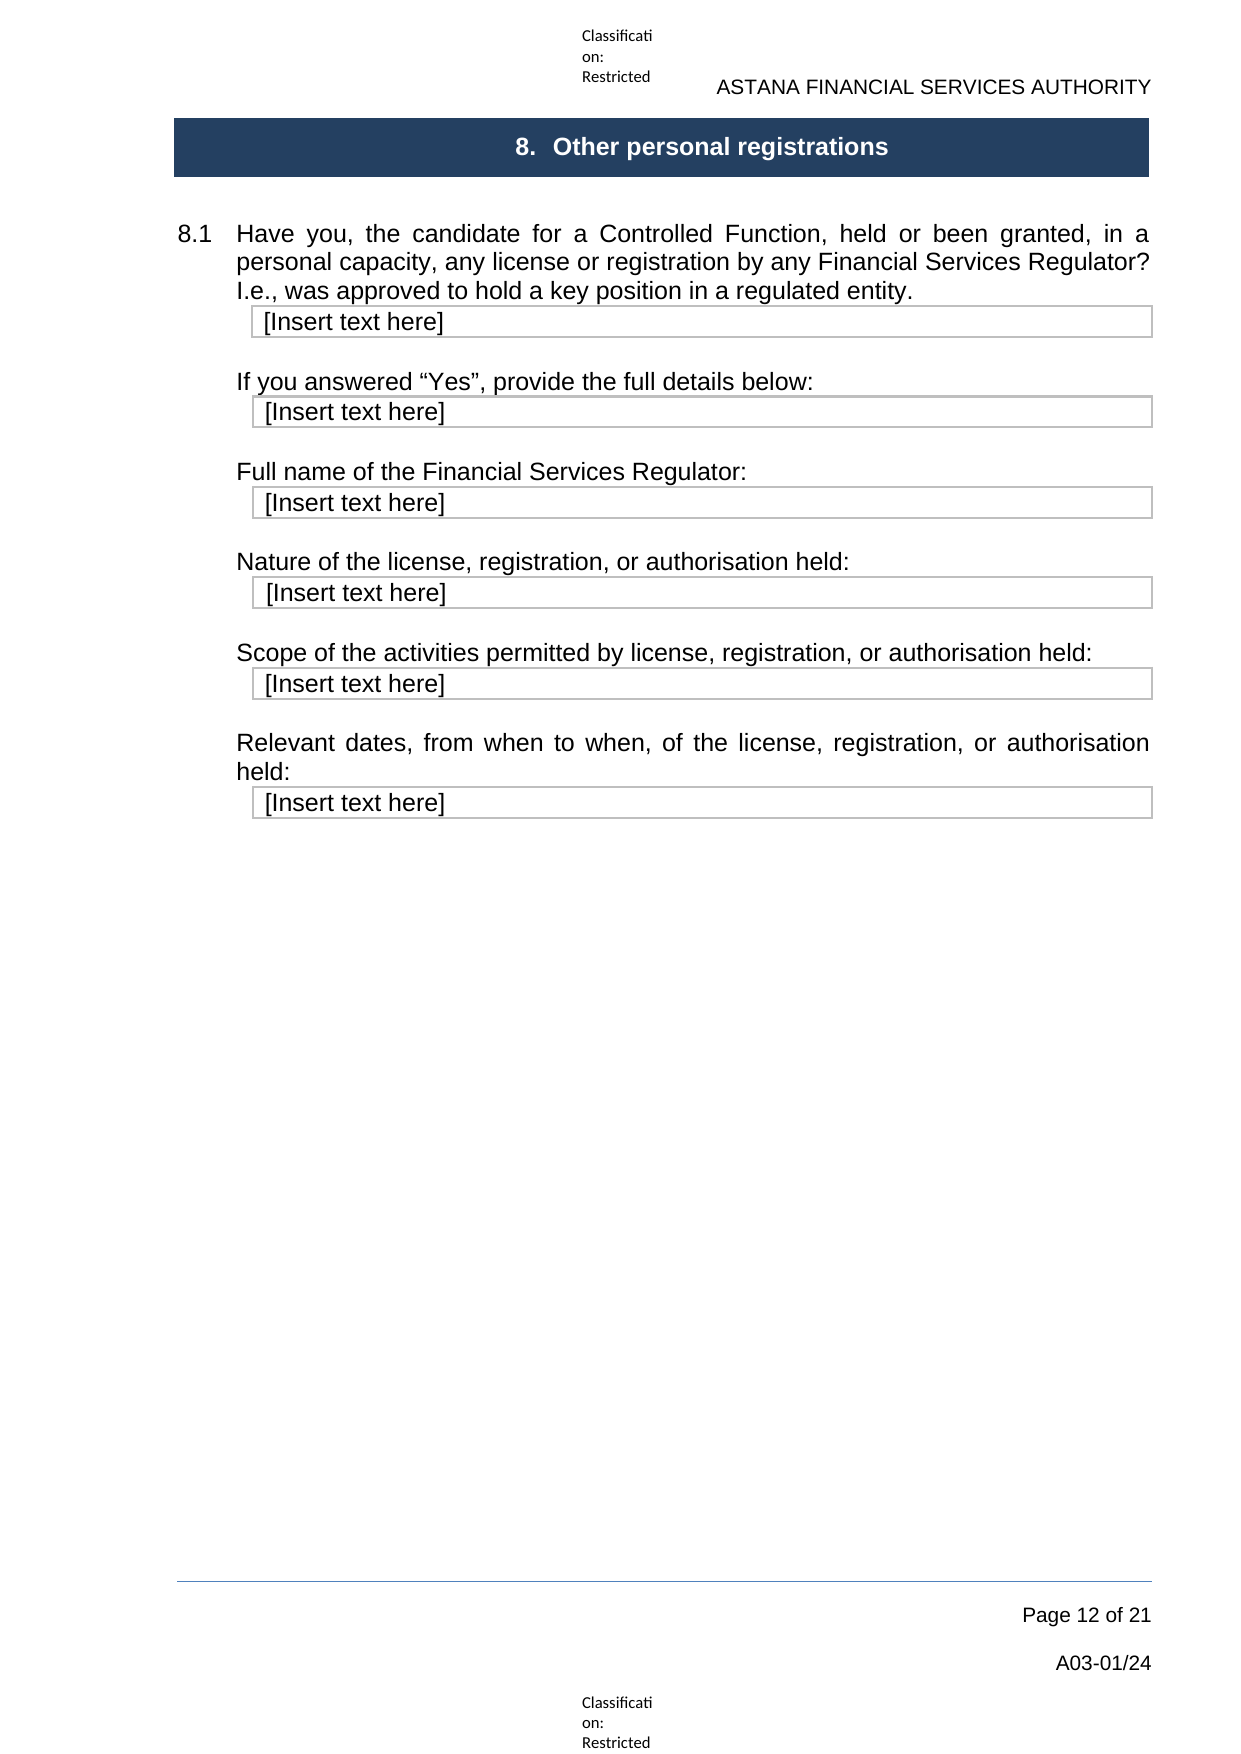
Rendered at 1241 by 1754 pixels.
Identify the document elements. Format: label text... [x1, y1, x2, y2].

table_header [Insert text here] [254, 398, 1151, 426]
text If you answered “Yes”, provide the full details below: [236, 367, 1152, 395]
list Have you, the candidate for a Controlled Function, held or been granted, in a personal capacity, any license or registration by any Financial Services Regulator? I.e., was approved to hold a key position in a regulated entity. [177, 219, 1152, 305]
text Full name of the Financial Services Regulator: [236, 457, 1152, 486]
table_header [Insert text here] [254, 488, 1151, 517]
text Nature of the license, registration, or authorisation held: [236, 547, 1152, 576]
table_header [Insert text here] [254, 578, 1151, 607]
table_header [Insert text here] [254, 669, 1151, 697]
text Relevant dates, from when to when, of the license, registration, or authorisation held: [236, 728, 1152, 786]
table_header [Insert text here] [253, 307, 1151, 336]
table_header [Insert text here] [254, 788, 1151, 817]
table_header Other personal registrations [174, 118, 1149, 177]
text Scope of the activities permitted by license, registration, or authorisation held: [236, 638, 1152, 667]
